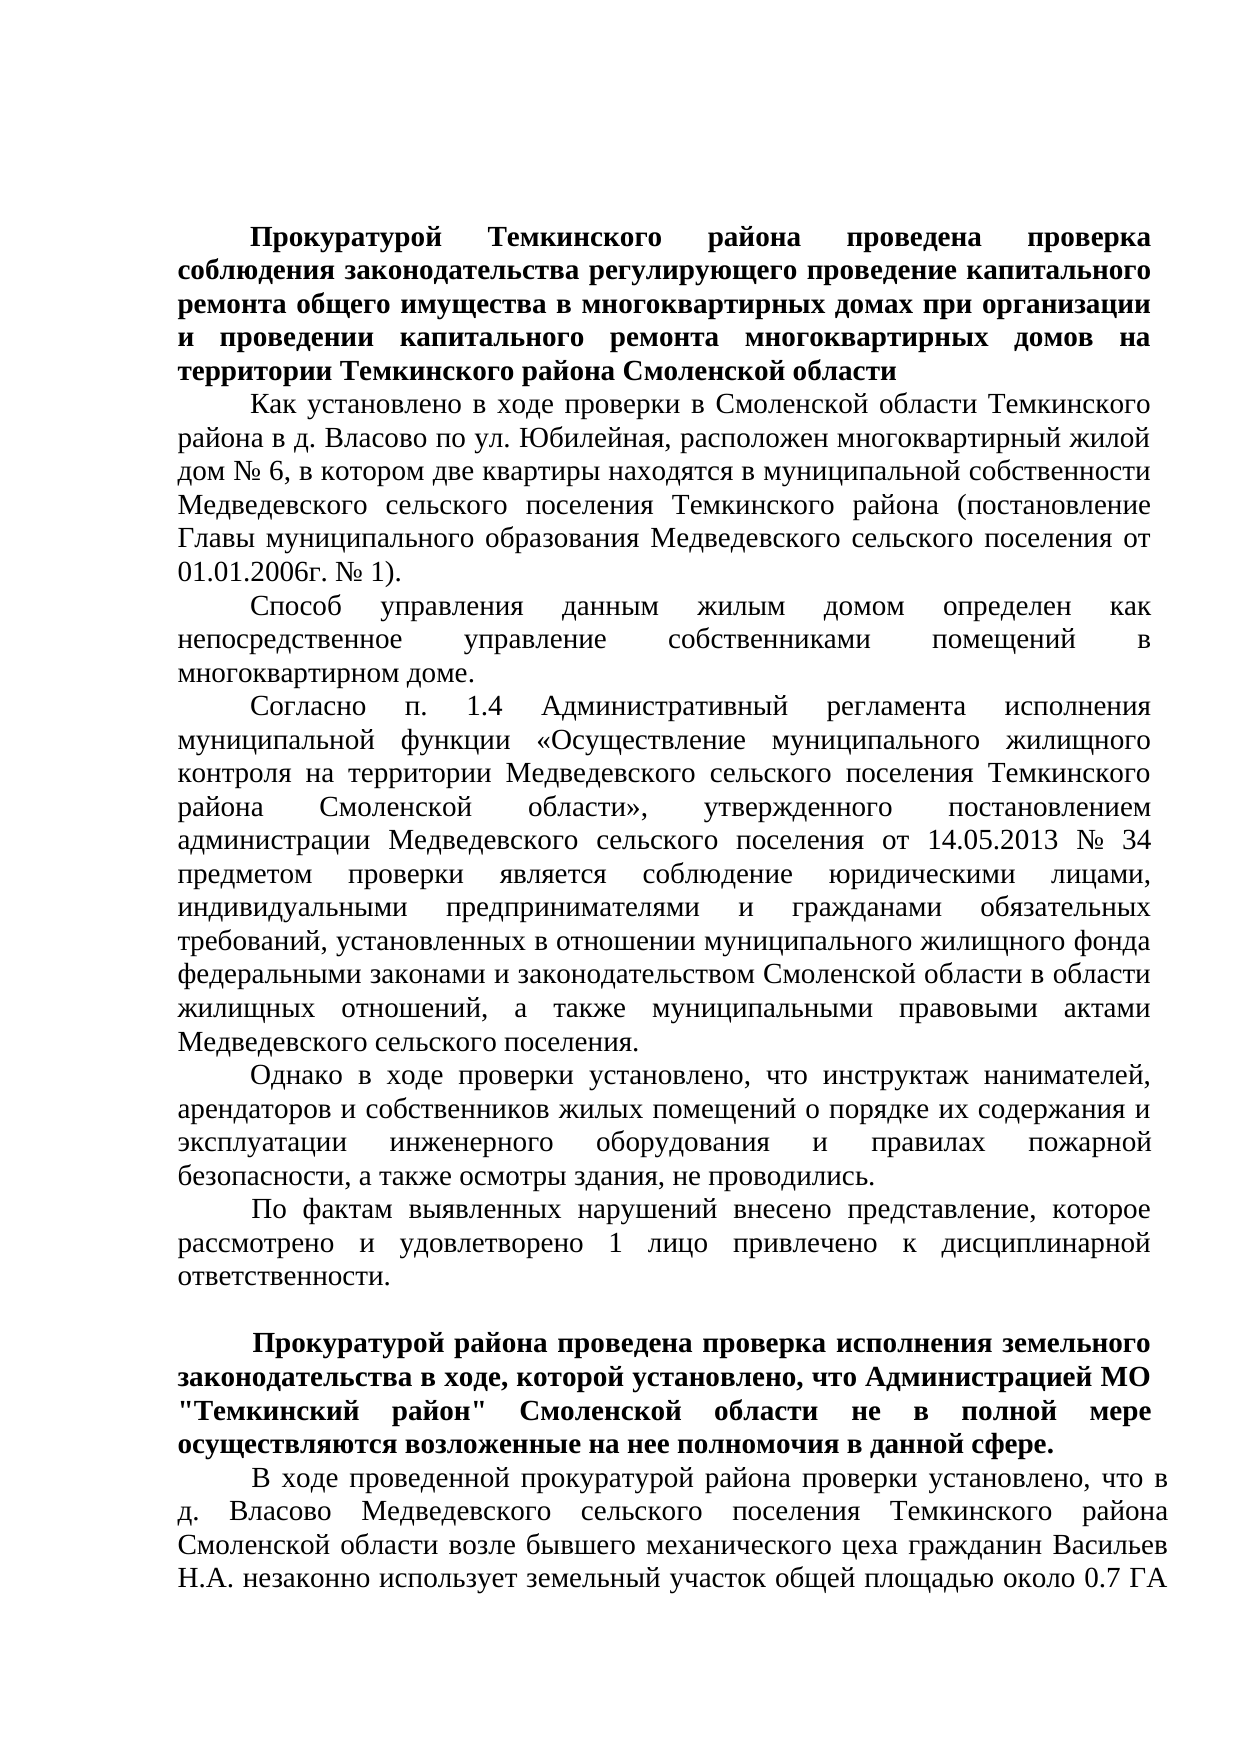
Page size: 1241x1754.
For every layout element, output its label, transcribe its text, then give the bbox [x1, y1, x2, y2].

text По фактам выявленных нарушений внесено представление, которое рассмотрено и удовлетворено 1 лицо привлечено к дисциплинарной ответственности. [177, 1191, 1152, 1292]
text Способ управления данным жилым домом определен как непосредственное управление собственниками помещений в многоквартирном доме. [177, 588, 1152, 688]
text Согласно п. 1.4 Административный регламента исполнения муниципальной функции «Осуществление муниципального жилищного контроля на территории Медведевского сельского поселения Темкинского района Смоленской области», утвержденного постановлением администрации Медведевского сельского поселения от 14.05.2013 № 34 предметом проверки является соблюдение юридическими лицами, индивидуальными предпринимателями и гражданами обязательных требований, установленных в отношении муниципального жилищного фонда федеральными законами и законодательством Смоленской области в области жилищных отношений, а также муниципальными правовыми актами Медведевского сельского поселения. [177, 688, 1152, 1057]
text Как установлено в ходе проверки в Смоленской области Темкинского района в д. Власово по ул. Юбилейная, расположен многоквартирный жилой дом № 6, в котором две квартиры находятся в муниципальной собственности Медведевского сельского поселения Темкинского района (постановление Главы муниципального образования Медведевского сельского поселения от 01.01.2006г. № 1). [177, 386, 1152, 588]
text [177, 1460, 1169, 1594]
text Прокуратурой района проведена проверка исполнения земельного законодательства в ходе, которой установлено, что Администрацией МО "Темкинский район" Смоленской области не в полной мере осуществляются возложенные на нее полномочия в данной сфере. [177, 1326, 1152, 1460]
text Однако в ходе проверки установлено, что инструктаж нанимателей, арендаторов и собственников жилых помещений о порядке их содержания и эксплуатации инженерного оборудования и правилах пожарной безопасности, а также осмотры здания, не проводились. [177, 1057, 1152, 1191]
text Прокуратурой Темкинского района проведена проверка соблюдения законодательства регулирующего проведение капитального ремонта общего имущества в многоквартирных домах при организации и проведении капитального ремонта многоквартирных домов на территории Темкинского района Смоленской области [177, 219, 1152, 386]
